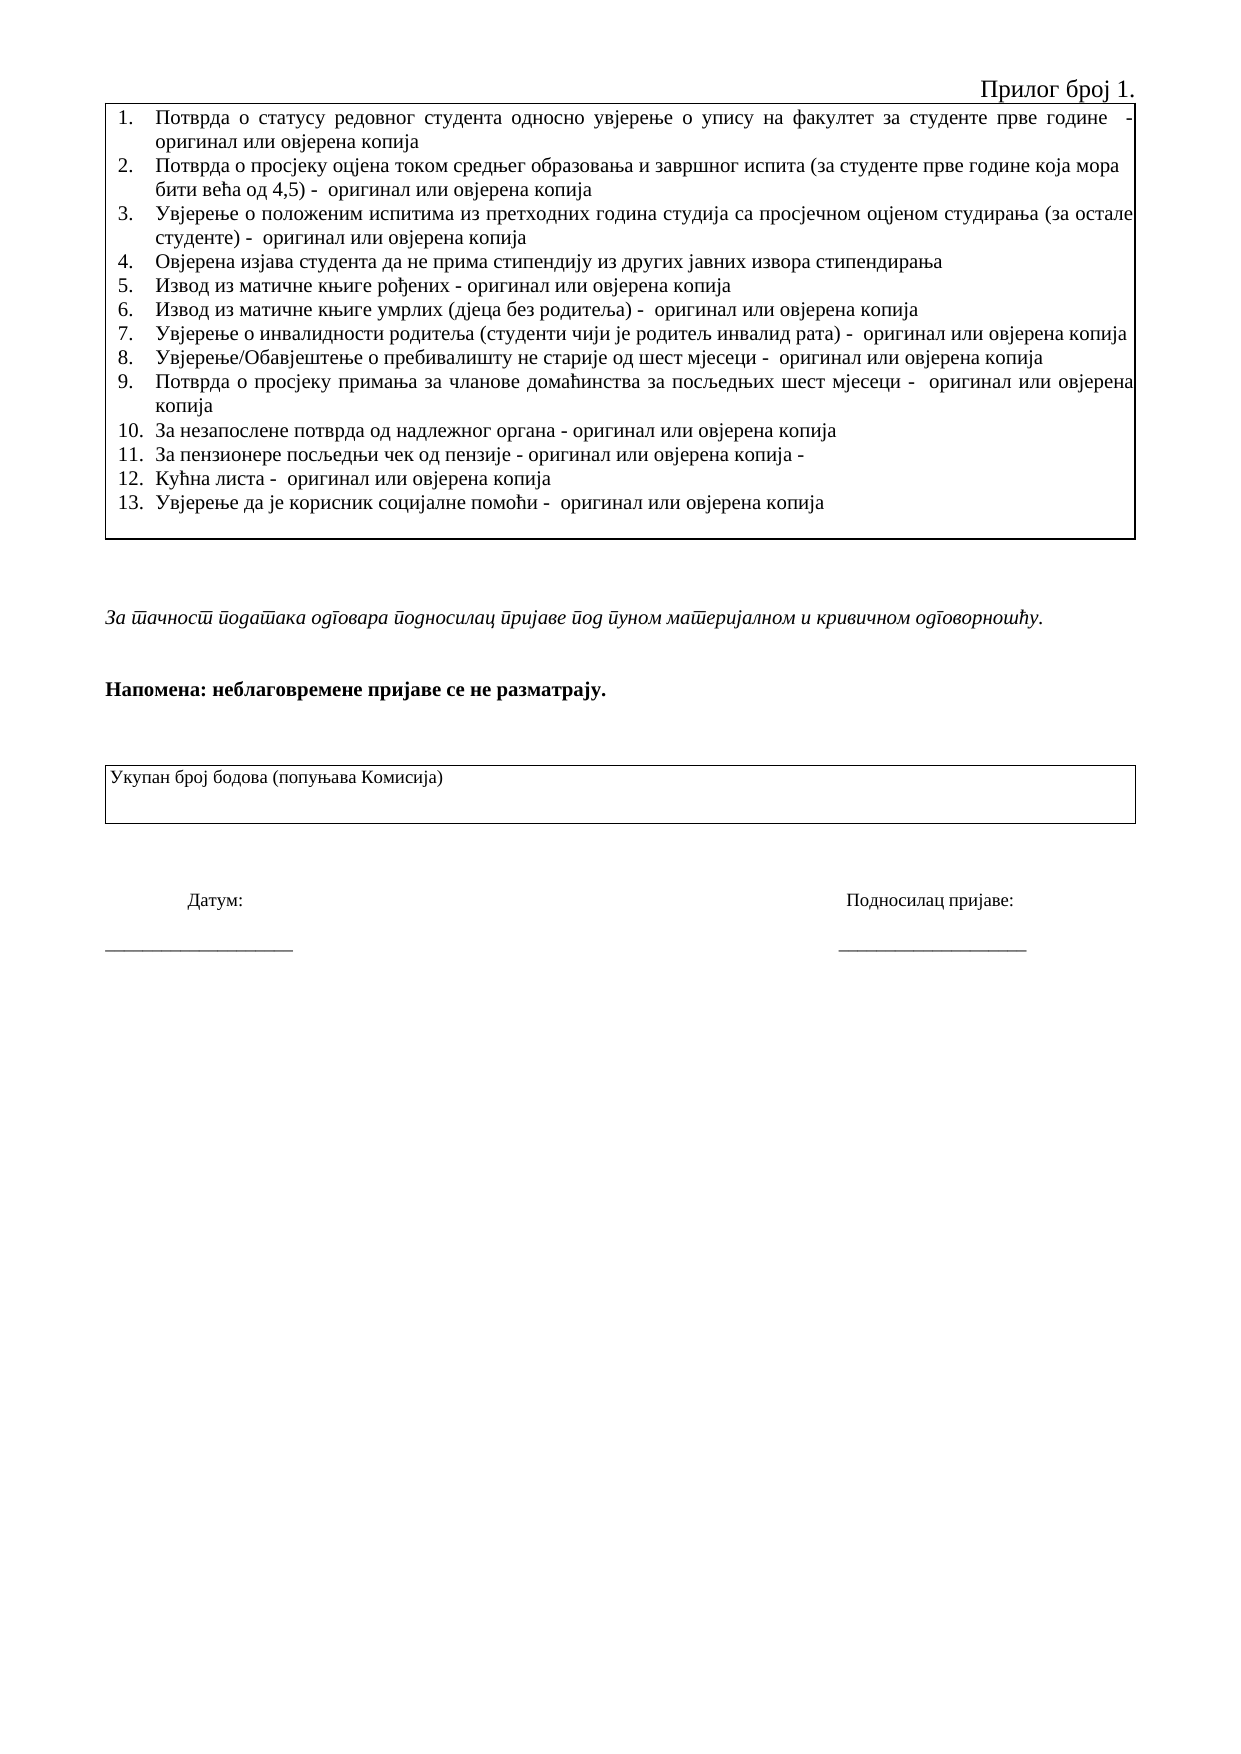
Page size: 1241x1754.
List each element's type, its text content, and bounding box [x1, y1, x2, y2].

table_cell Укупан број бодова (попуњава Комисија) [106, 766, 1135, 823]
text Датум: Подносилац пријаве: [105, 889, 1135, 910]
table_cell Потврда о статусу редовног студента односно увјерење о упису на факултет за студенте прве године - оригинал или овјерена копија Потврда о просјеку оцјена током средњег образовања и завршног испита (за студенте прве године која мора бити већа од 4,5) - оригинал или овјерена копија Увјерење о положеним испитима из претходних година студија са просјечном оцјеном студирања (за остале студенте) - оригинал или овјерена копија Овјерена изјава студента да не прима стипендију из других јавних извора стипендирања Извод из матичне књиге рођених - оригинал или овјерена копија Извод из матичне књиге умрлих (дјеца без родитеља) - оригинал или овјерена копија Увјерење о инвалидности родитеља (студенти чији је родитељ инвалид рата) - оригинал или овјерена копија Увјерење/Обавјештење о пребивалишту не старије од шест мјесеци - оригинал или овјерена копија Потврда о просјеку примања за чланове домаћинства за посљедњих шест мјесеци - оригинал или овјерена копија За незапослене потврда од надлежног органа - оригинал или овјерена копија За пензионере посљедњи чек од пензије - оригинал или овјерена копија - Кућна листа - оригинал или овјерена копија Увјерење да је корисник социјалне помоћи - оригинал или овјерена копија [106, 104, 1134, 538]
table_header За тачност података одговара подносилац пријаве под пуном материјалном и кривичном одговорношћу. Напомена: неблаговремене пријаве се не разматрају. [105, 583, 1135, 765]
text ____________________ ____________________ [105, 932, 1135, 953]
